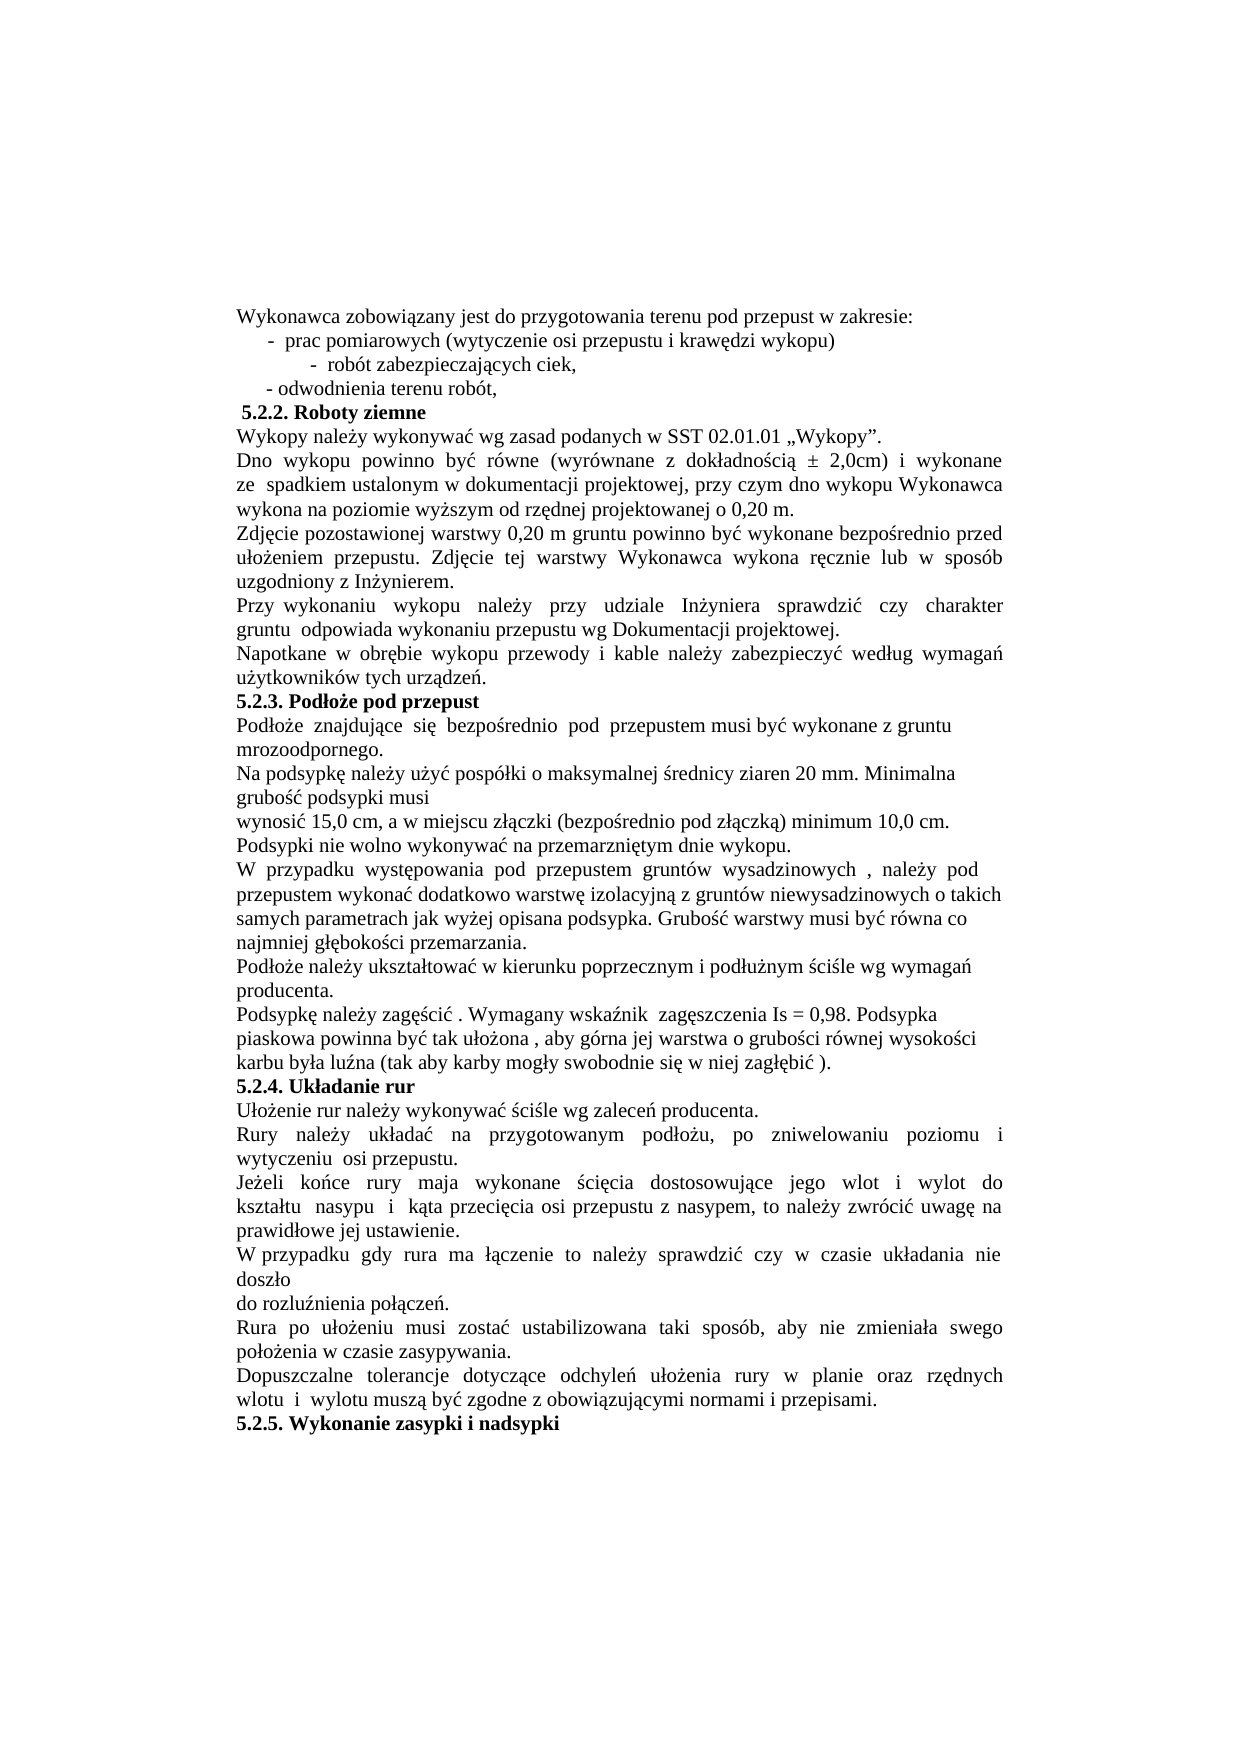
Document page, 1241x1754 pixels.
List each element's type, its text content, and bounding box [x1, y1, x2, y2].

text Wykonawca zobowiązany jest do przygotowania terenu pod przepust w zakresie: [236, 304, 1004, 328]
text Dopuszczalne tolerancje dotyczące odchyleń ułożenia rury w planie oraz rzędnych wlotu i wylotu muszą być zgodne z obowiązującymi normami i przepisami. [236, 1363, 1004, 1411]
text Dno wykopu powinno być równe (wyrównane z dokładnością ± 2,0cm) i wykonane ze spadkiem ustalonym w dokumentacji projektowej, przy czym dno wykopu Wykonawca wykona na poziomie wyższym od rzędnej projektowanej o 0,20 m. [236, 448, 1004, 521]
text Ułożenie rur należy wykonywać ściśle wg zaleceń producenta. [236, 1098, 1004, 1122]
text Rura po ułożeniu musi zostać ustabilizowana taki sposób, aby nie zmieniała swego położenia w czasie zasypywania. [236, 1314, 1004, 1363]
text 5.2.3. Podłoże pod przepust [236, 689, 1004, 713]
text - prac pomiarowych (wytyczenie osi przepustu i krawędzi wykopu) [236, 328, 1004, 352]
text 5.2.4. Układanie rur [236, 1074, 1004, 1098]
text Wykopy należy wykonywać wg zasad podanych w SST 02.01.01 „Wykopy”. [236, 424, 1004, 448]
text W przypadku gdy rura ma łączenie to należy sprawdzić czy w czasie układania nie doszło do rozluźnienia połączeń. [236, 1242, 1004, 1314]
text - robót zabezpieczających ciek, [236, 352, 1004, 376]
text Podsypki nie wolno wykonywać na przemarzniętym dnie wykopu. [236, 833, 1004, 857]
text wynosić 15,0 cm, a w miejscu złączki (bezpośrednio pod złączką) minimum 10,0 cm. [236, 809, 1004, 833]
text - odwodnienia terenu robót, [236, 376, 1004, 400]
text Podsypkę należy zagęścić . Wymagany wskaźnik zagęszczenia Is = 0,98. Podsypka piaskowa powinna być tak ułożona , aby górna jej warstwa o grubości równej wysokości karbu była luźna (tak aby karby mogły swobodnie się w niej zagłębić ). [236, 1002, 1004, 1074]
text 5.2.2. Roboty ziemne [236, 400, 1004, 424]
text 5.2.5. Wykonanie zasypki i nadsypki [236, 1411, 1004, 1435]
text Zdjęcie pozostawionej warstwy 0,20 m gruntu powinno być wykonane bezpośrednio przed ułożeniem przepustu. Zdjęcie tej warstwy Wykonawca wykona ręcznie lub w sposób uzgodniony z Inżynierem. [236, 521, 1004, 593]
text Napotkane w obrębie wykopu przewody i kable należy zabezpieczyć według wymagań użytkowników tych urządzeń. [236, 641, 1004, 689]
text Rury należy układać na przygotowanym podłożu, po zniwelowaniu poziomu i wytyczeniu osi przepustu. [236, 1122, 1004, 1170]
text Podłoże należy ukształtować w kierunku poprzecznym i podłużnym ściśle wg wymagań producenta. [236, 954, 1004, 1002]
text Na podsypkę należy użyć pospółki o maksymalnej średnicy ziaren 20 mm. Minimalna grubość podsypki musi [236, 761, 1004, 809]
text W przypadku występowania pod przepustem gruntów wysadzinowych , należy pod przepustem wykonać dodatkowo warstwę izolacyjną z gruntów niewysadzinowych o takich samych parametrach jak wyżej opisana podsypka. Grubość warstwy musi być równa co najmniej głębokości przemarzania. [236, 857, 1004, 954]
text Przy wykonaniu wykopu należy przy udziale Inżyniera sprawdzić czy charakter gruntu odpowiada wykonaniu przepustu wg Dokumentacji projektowej. [236, 593, 1004, 641]
text Podłoże znajdujące się bezpośrednio pod przepustem musi być wykonane z gruntu mrozoodpornego. [236, 713, 1004, 761]
text Jeżeli końce rury maja wykonane ścięcia dostosowujące jego wlot i wylot do kształtu nasypu i kąta przecięcia osi przepustu z nasypem, to należy zwrócić uwagę na prawidłowe jej ustawienie. [236, 1170, 1004, 1242]
